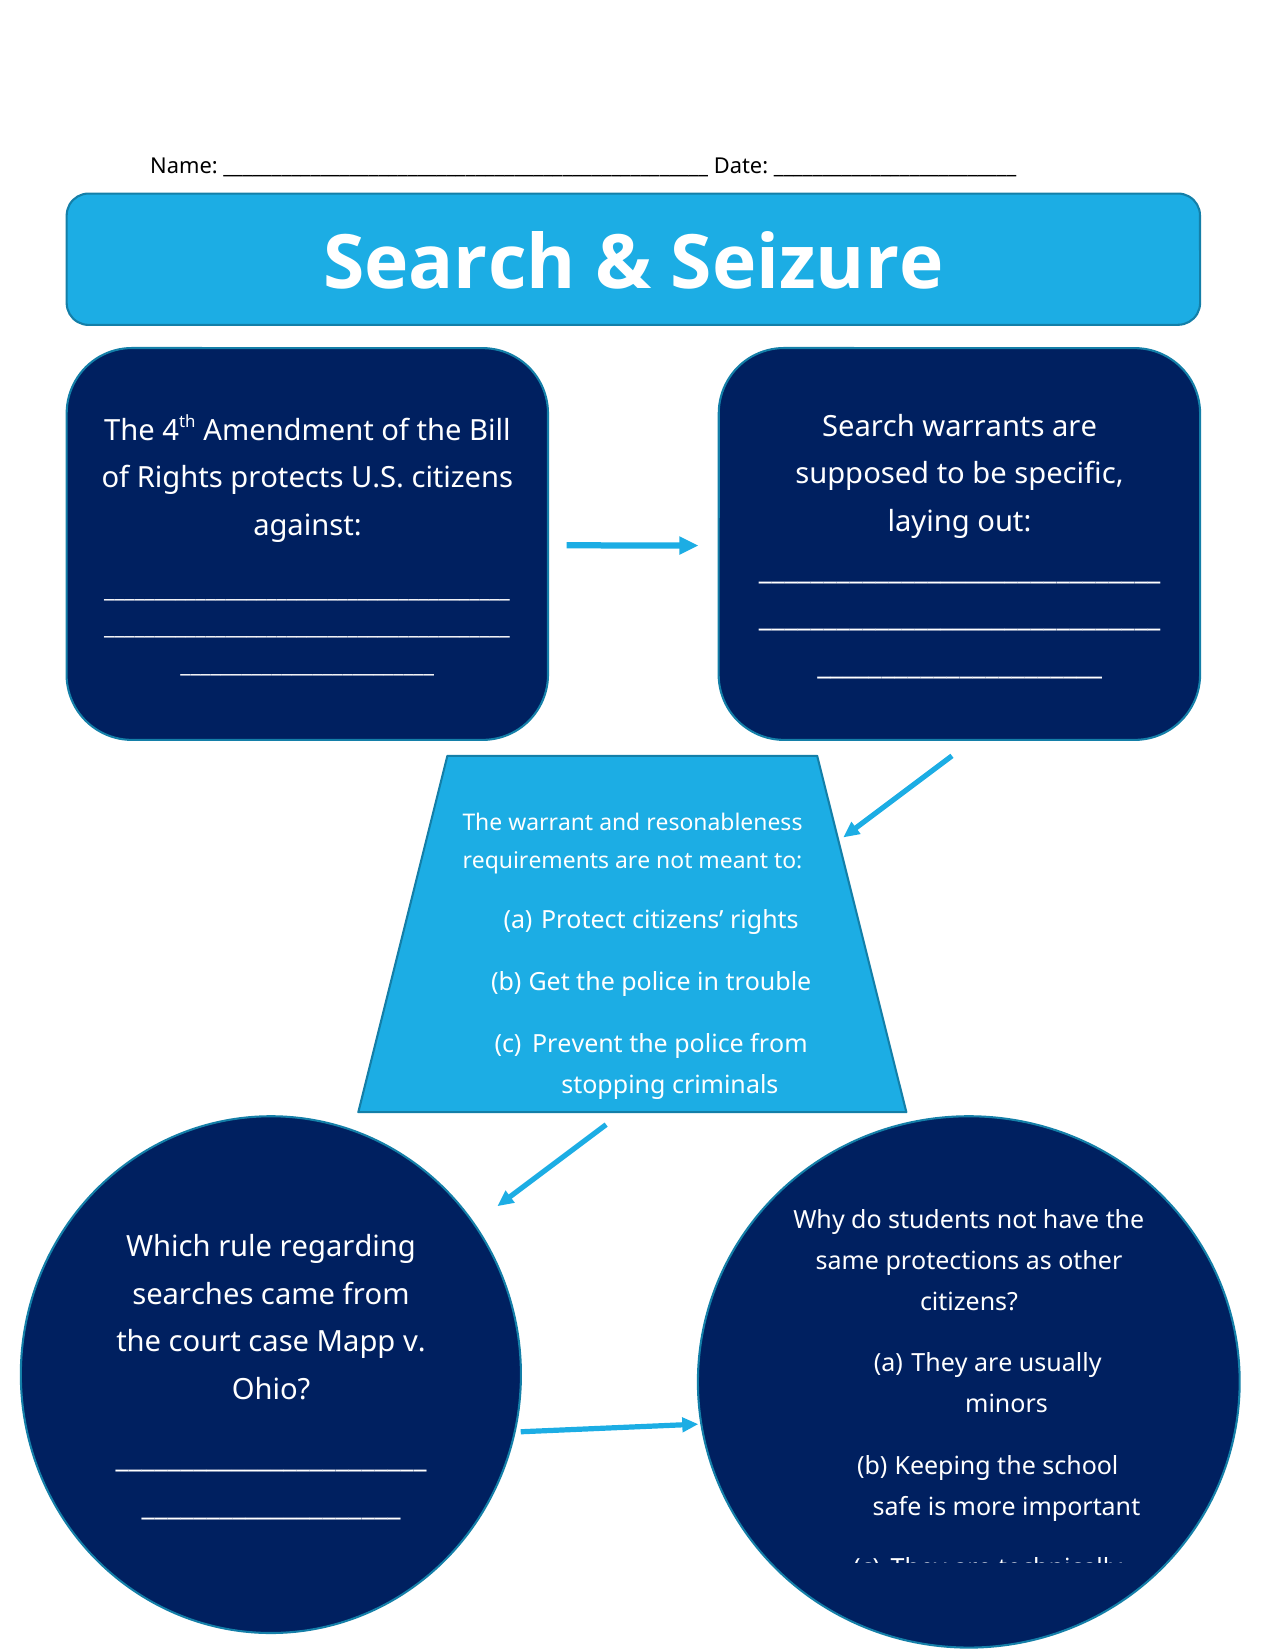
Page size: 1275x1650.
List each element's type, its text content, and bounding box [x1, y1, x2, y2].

text Name: __________________________________________________ Date: _________________________ [150, 150, 1125, 180]
list ` [539, 376, 728, 406]
